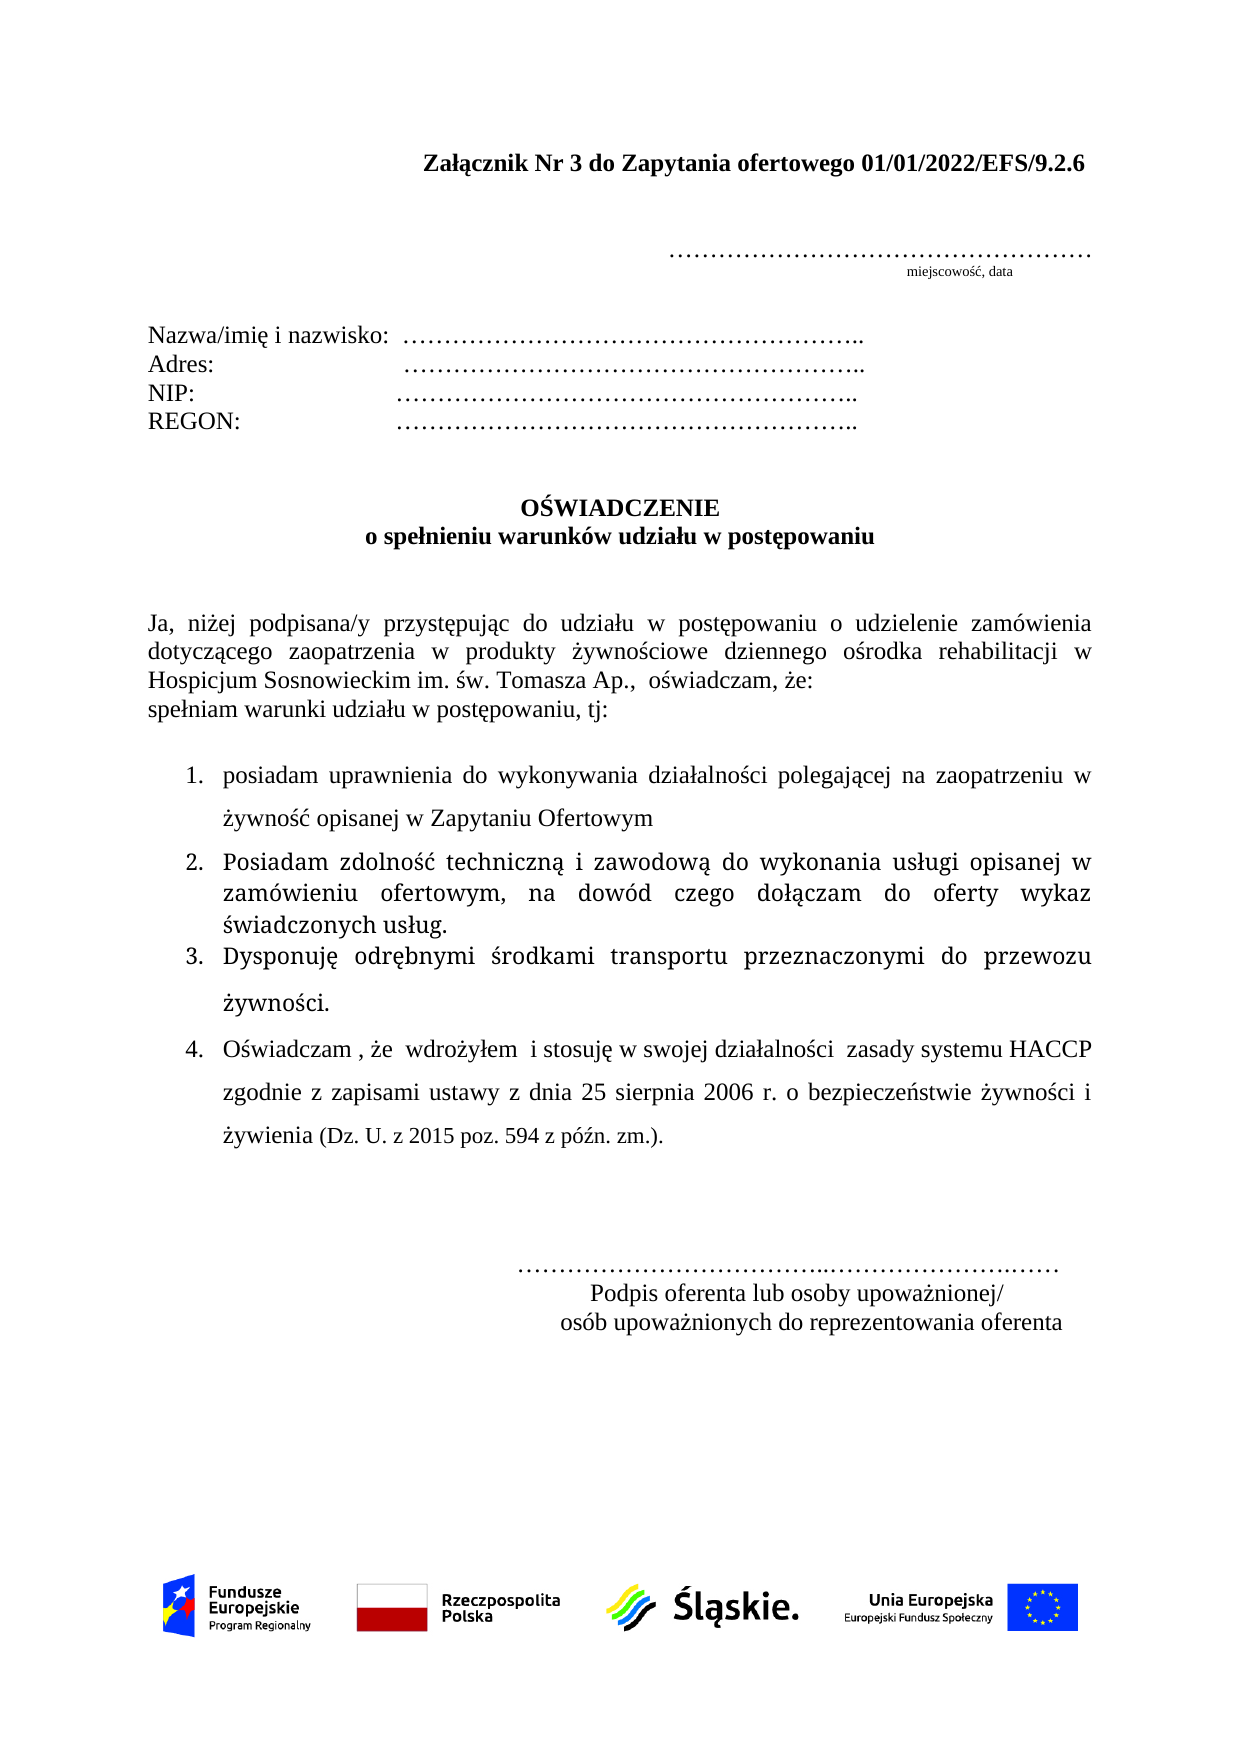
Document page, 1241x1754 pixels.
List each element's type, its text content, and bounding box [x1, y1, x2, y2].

list Oświadczam , że wdrożyłem i stosuję w swojej działalności zasady systemu HACCP zgodnie z zapisami ustawy z dnia 25 sierpnia 2006 r. o bezpieczeństwie żywności i żywienia (Dz. U. z 2015 poz. 594 z późn. zm.). [185, 1034, 1093, 1149]
text Ja, niżej podpisana/y przystępując do udziału w postępowaniu o udzielenie zamówienia dotyczącego zaopatrzenia w produkty żywnościowe dziennego ośrodka rehabilitacji w Hospicjum Sosnowieckim im. św. Tomasza Ap., oświadczam, że: [148, 608, 1093, 694]
text ………………………………..………………….…… [516, 1249, 1093, 1278]
list posiadam uprawnienia do wykonywania działalności polegającej na zaopatrzeniu w żywność opisanej w Zapytaniu Ofertowym [185, 760, 1093, 832]
text o spełnieniu warunków udziału w postępowaniu [148, 521, 1093, 550]
list Posiadam zdolność techniczną i zawodową do wykonania usługi opisanej w zamówieniu ofertowym, na dowód czego dołączam do oferty wykaz świadczonych usług. [185, 846, 1093, 940]
text …………………………………………… [148, 234, 1093, 263]
text spełniam warunki udziału w postępowaniu, tj: [148, 694, 1093, 723]
text NIP: ……………………………………………….. [148, 378, 1093, 406]
text miejscowość, data [811, 263, 1093, 291]
text REGON: ……………………………………………….. [148, 406, 1093, 435]
picture [147, 1559, 1093, 1652]
text osób upoważnionych do reprezentowania oferenta [148, 1307, 1093, 1336]
text Podpis oferenta lub osoby upoważnionej/ [590, 1278, 1093, 1307]
text Nazwa/imię i nazwisko: ……………………………………………….. [148, 320, 1093, 349]
text OŚWIADCZENIE [148, 493, 1093, 521]
text Adres: ……………………………………………….. [148, 349, 1093, 378]
list Dysponuję odrębnymi środkami transportu przeznaczonymi do przewozu żywności. [185, 940, 1093, 1018]
text Załącznik Nr 3 do Zapytania ofertowego 01/01/2022/EFS/9.2.6 [148, 148, 1093, 176]
